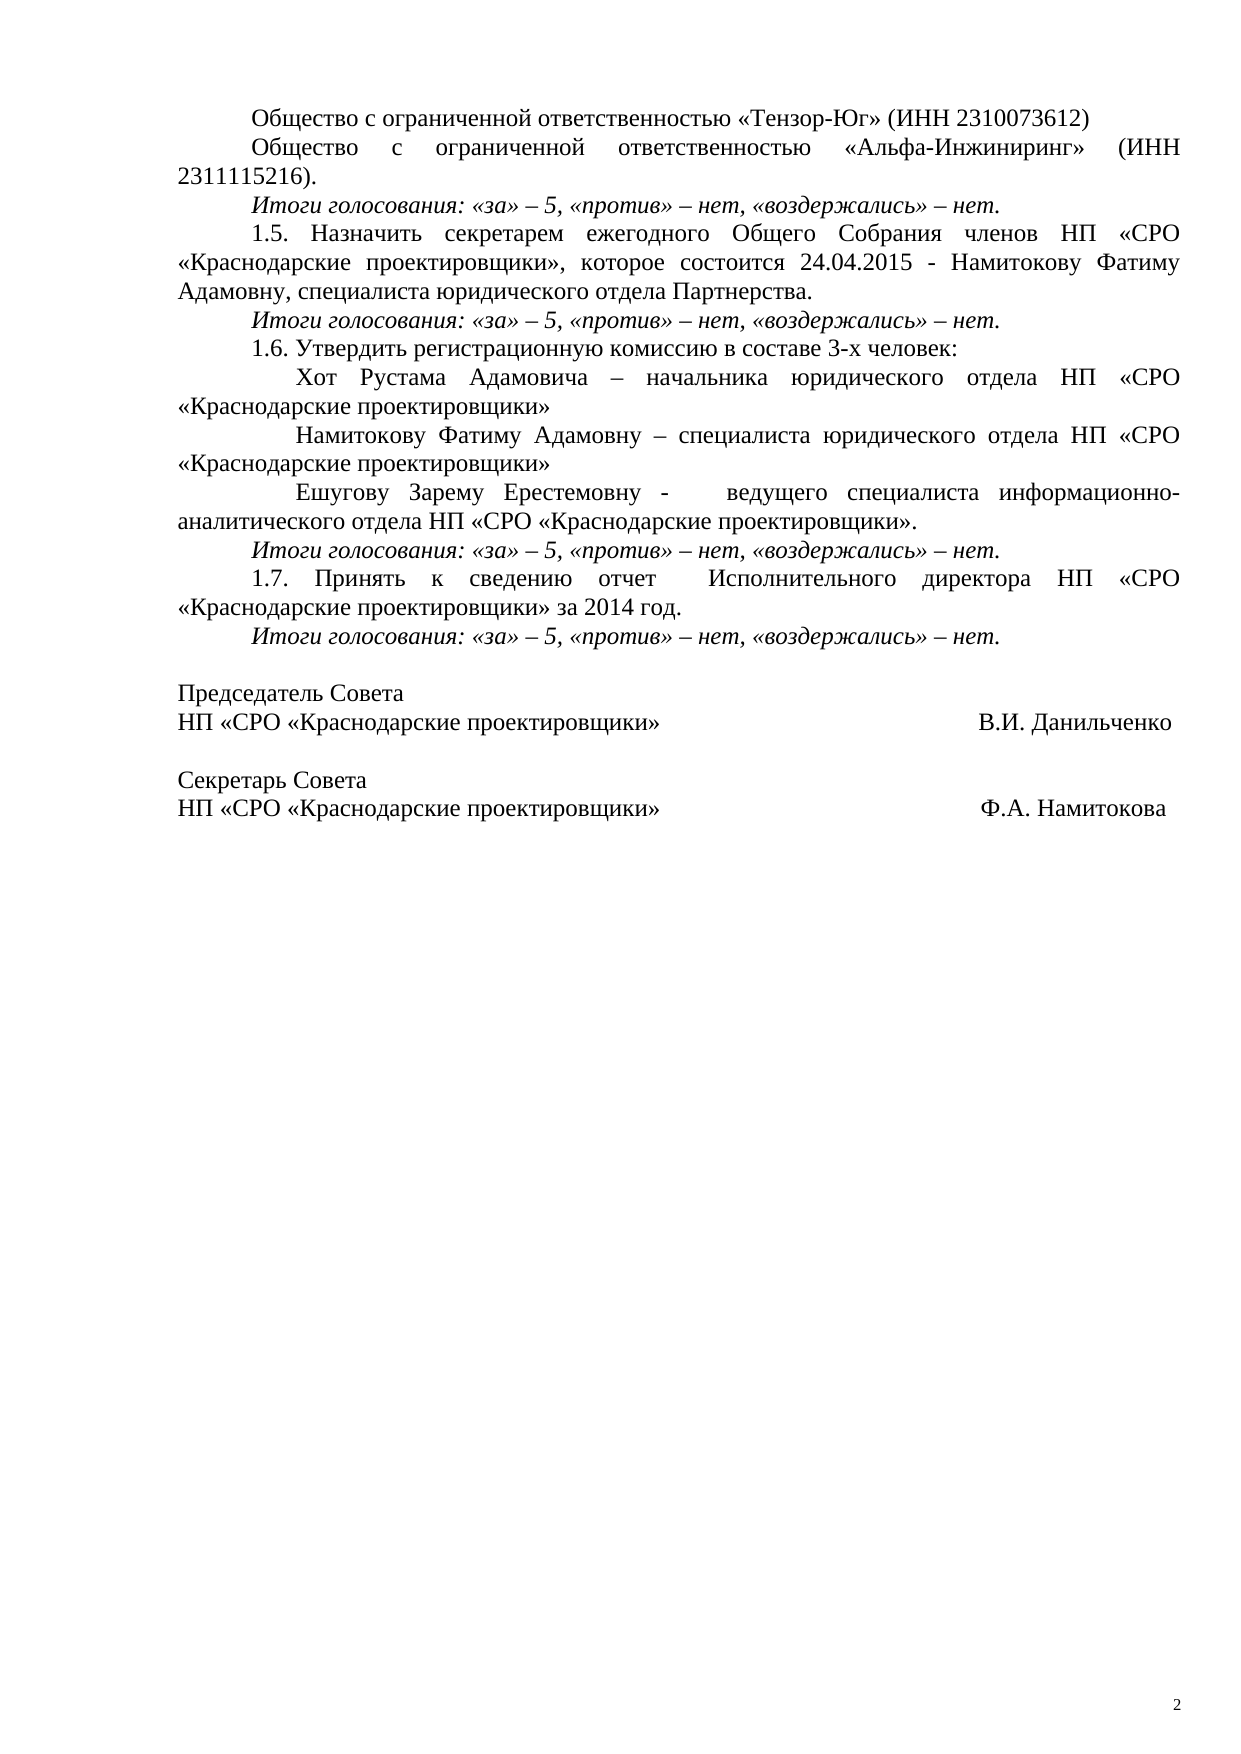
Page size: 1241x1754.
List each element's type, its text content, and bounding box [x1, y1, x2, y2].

text Общество с ограниченной ответственностью «Альфа-Инжиниринг» (ИНН 2311115216). [177, 132, 1181, 190]
text 1.5. Назначить секретарем ежегодного Общего Собрания членов НП «СРО «Краснодарские проектировщики», которое состоится 24.04.2015 - Намитокову Фатиму Адамовну, специалиста юридического отдела Партнерства. [177, 218, 1181, 305]
text НП «СРО «Краснодарские проектировщики» В.И. Данильченко [177, 707, 1181, 736]
text Намитокову Фатиму Адамовну – специалиста юридического отдела НП «СРО «Краснодарские проектировщики» [177, 420, 1181, 477]
text Председатель Совета [177, 678, 1181, 707]
text НП «СРО «Краснодарские проектировщики» Ф.А. Намитокова [177, 793, 1181, 822]
text 1.6. Утвердить регистрационную комиссию в составе 3-х человек: [177, 333, 1181, 362]
text Итоги голосования: «за» – 5, «против» – нет, «воздержались» – нет. [177, 535, 1181, 563]
text Общество с ограниченной ответственностью «Тензор-Юг» (ИНН 2310073612) [177, 103, 1181, 132]
text Хот Рустама Адамовича – начальника юридического отдела НП «СРО «Краснодарские проектировщики» [177, 362, 1181, 420]
text Ешугову Зарему Ерестемовну - ведущего специалиста информационно-аналитического отдела НП «СРО «Краснодарские проектировщики». [177, 477, 1181, 535]
text Итоги голосования: «за» – 5, «против» – нет, «воздержались» – нет. [177, 621, 1181, 650]
text Итоги голосования: «за» – 5, «против» – нет, «воздержались» – нет. [177, 190, 1181, 218]
text Секретарь Совета [177, 765, 1181, 793]
text 1.7. Принять к сведению отчет Исполнительного директора НП «СРО «Краснодарские проектировщики» за 2014 год. [177, 563, 1181, 621]
text Итоги голосования: «за» – 5, «против» – нет, «воздержались» – нет. [177, 305, 1181, 333]
